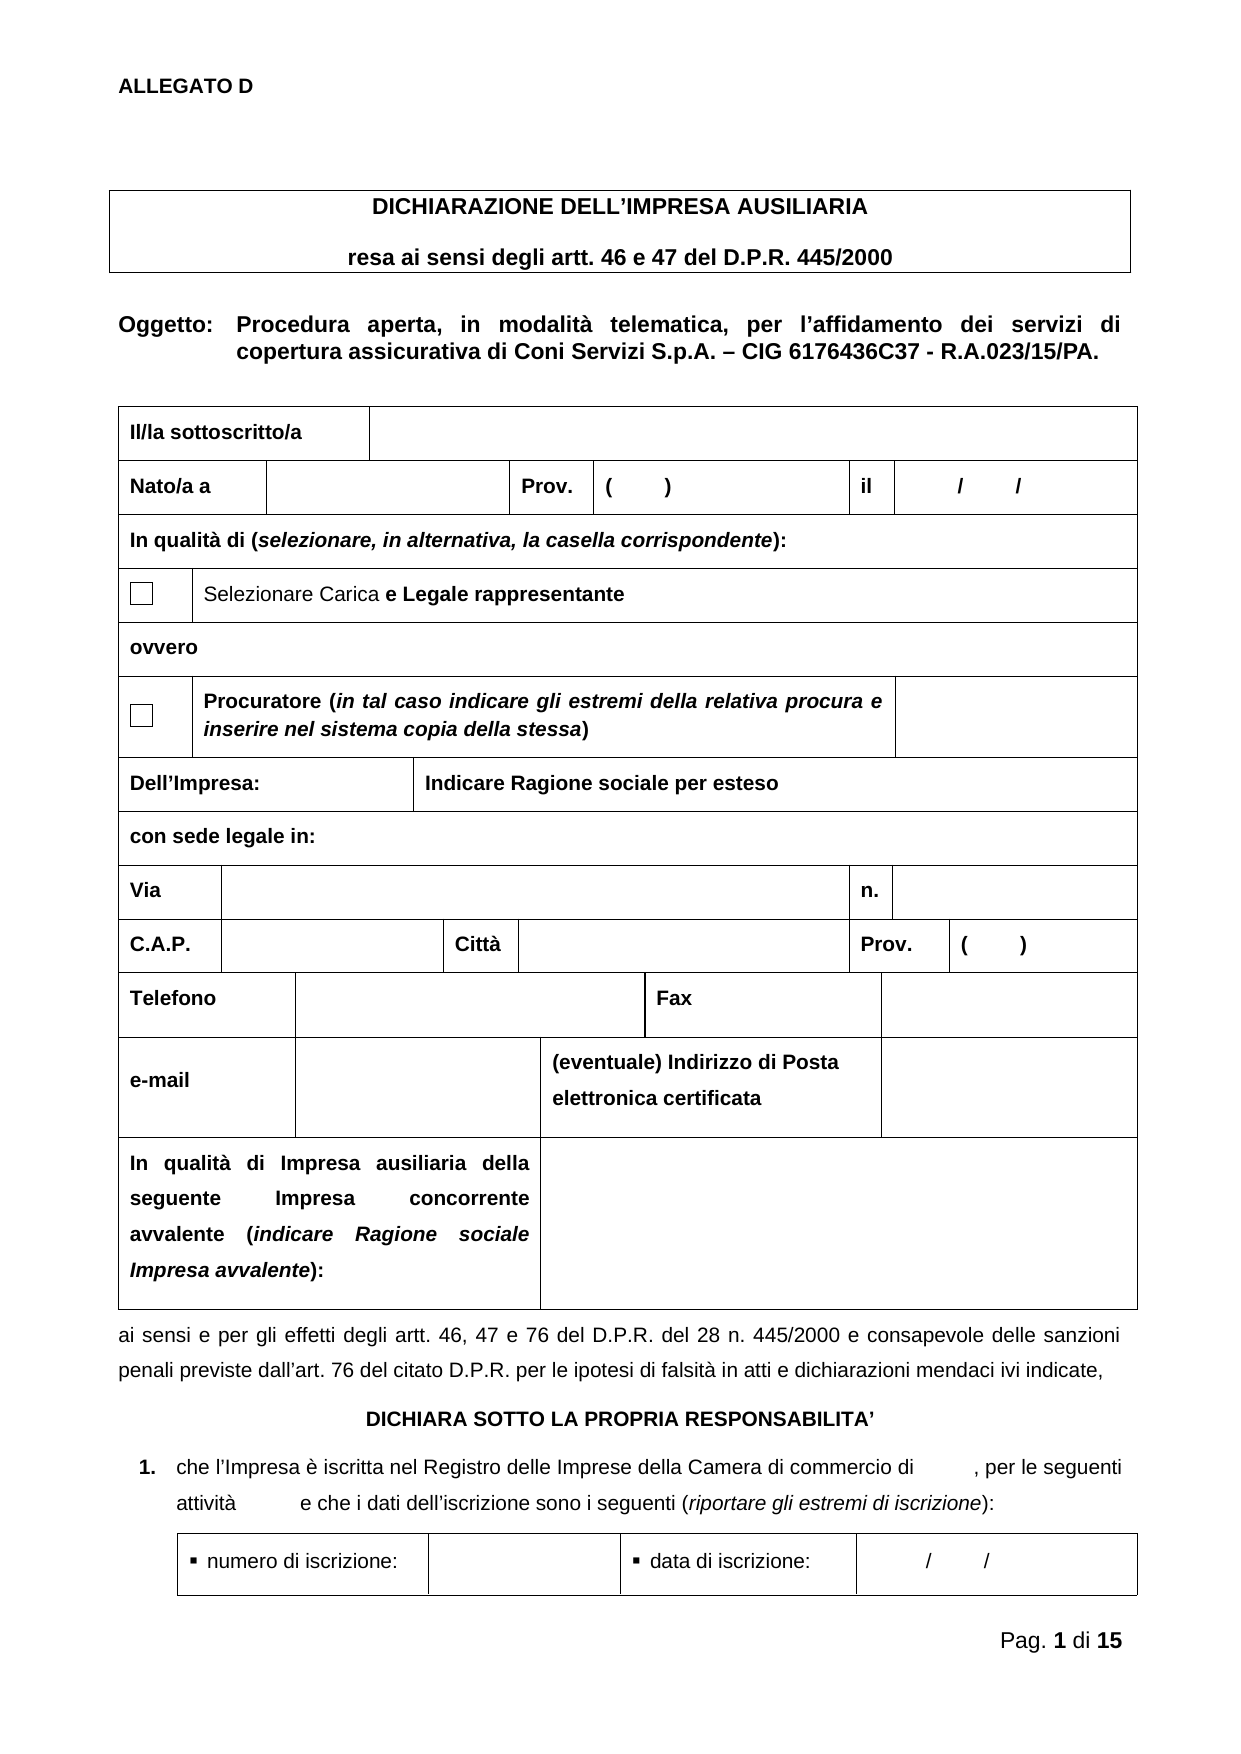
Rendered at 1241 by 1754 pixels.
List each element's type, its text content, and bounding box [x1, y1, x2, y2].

table_cell / / [895, 461, 1137, 514]
table_cell Città [444, 920, 518, 972]
table_cell ( ) [594, 461, 849, 514]
table_cell ( ) [950, 920, 1137, 972]
table_cell e Legale rappresentante [193, 569, 1137, 622]
table_cell [896, 677, 1137, 757]
table_cell Prov. [850, 920, 949, 972]
table_cell [222, 920, 443, 972]
table_cell [882, 1038, 1137, 1137]
table_cell con sede legale in: [119, 812, 1137, 864]
table_cell [296, 1038, 540, 1137]
table_cell [222, 866, 849, 918]
table_cell [267, 461, 509, 514]
table_cell e-mail [119, 1038, 295, 1137]
table_cell ovvero [119, 623, 1137, 676]
table_cell Telefono [119, 973, 295, 1037]
table_header [370, 407, 1137, 460]
table_cell C.A.P. [119, 920, 221, 972]
table_header data di iscrizione: [621, 1534, 856, 1594]
text DICHIARAZIONE DELL’IMPRESA AUSILIARIA [110, 191, 1130, 219]
table_cell Indicare Ragione sociale per esteso [414, 758, 1137, 811]
table_cell [296, 973, 644, 1037]
table_cell Prov. [510, 461, 593, 514]
table_cell In qualità di Impresa ausiliaria della seguente Impresa concorrente avvalente (indicare Ragione sociale Impresa avvalente): [119, 1138, 540, 1309]
table_cell [541, 1138, 1137, 1309]
table_cell [119, 569, 192, 622]
text DICHIARA SOTTO LA PROPRIA RESPONSABILITA’ [118, 1407, 1122, 1431]
table_cell Procuratore (in tal caso indicare gli estremi della relativa procura e inserire nel sistema copia della stessa) [193, 677, 895, 757]
subtitle Oggetto: Procedura aperta, in modalità telematica, per l’affidamento dei servizi di copertura assicurativa di Coni Servizi S.p.A. – CIG 6176436C37 - R.A.023/15/PA. [118, 311, 1122, 364]
table_cell il [850, 461, 894, 514]
table_cell Nato/a a [119, 461, 266, 514]
table_cell Dell’Impresa: [119, 758, 413, 811]
table_cell In qualità di (selezionare, in alternativa, la casella corrispondente): [119, 515, 1137, 568]
table_cell (eventuale) Indirizzo di Posta elettronica certificata [541, 1038, 881, 1137]
table_header / / [857, 1534, 1137, 1594]
table_cell n. [850, 866, 892, 918]
table_cell Via [119, 866, 221, 918]
table_cell [893, 866, 1137, 918]
text ai sensi e per gli effetti degli artt. 46, 47 e 76 del D.P.R. del 28 n. 445/2000 e consapevole delle sanzioni penali previste dall’art. 76 del citato D.P.R. per le ipotesi di falsità in atti e dichiarazioni mendaci ivi indicate, [118, 1322, 1122, 1382]
table_cell [882, 973, 1137, 1037]
table_cell [519, 920, 849, 972]
table_cell [119, 677, 192, 757]
table_cell Fax [646, 973, 881, 1037]
table_header Il/la sottoscritto/a [119, 407, 369, 460]
table_header [429, 1534, 620, 1594]
text resa ai sensi degli artt. 46 e 47 del D.P.R. 445/2000 [110, 241, 1130, 272]
table_header numero di iscrizione: [178, 1534, 428, 1594]
list che l’Impresa è iscritta nel Registro delle Imprese della Camera di commercio di , per le seguenti attività e che i dati dell’iscrizione sono i seguenti (riportare gli estremi di iscrizione): [139, 1455, 1122, 1515]
